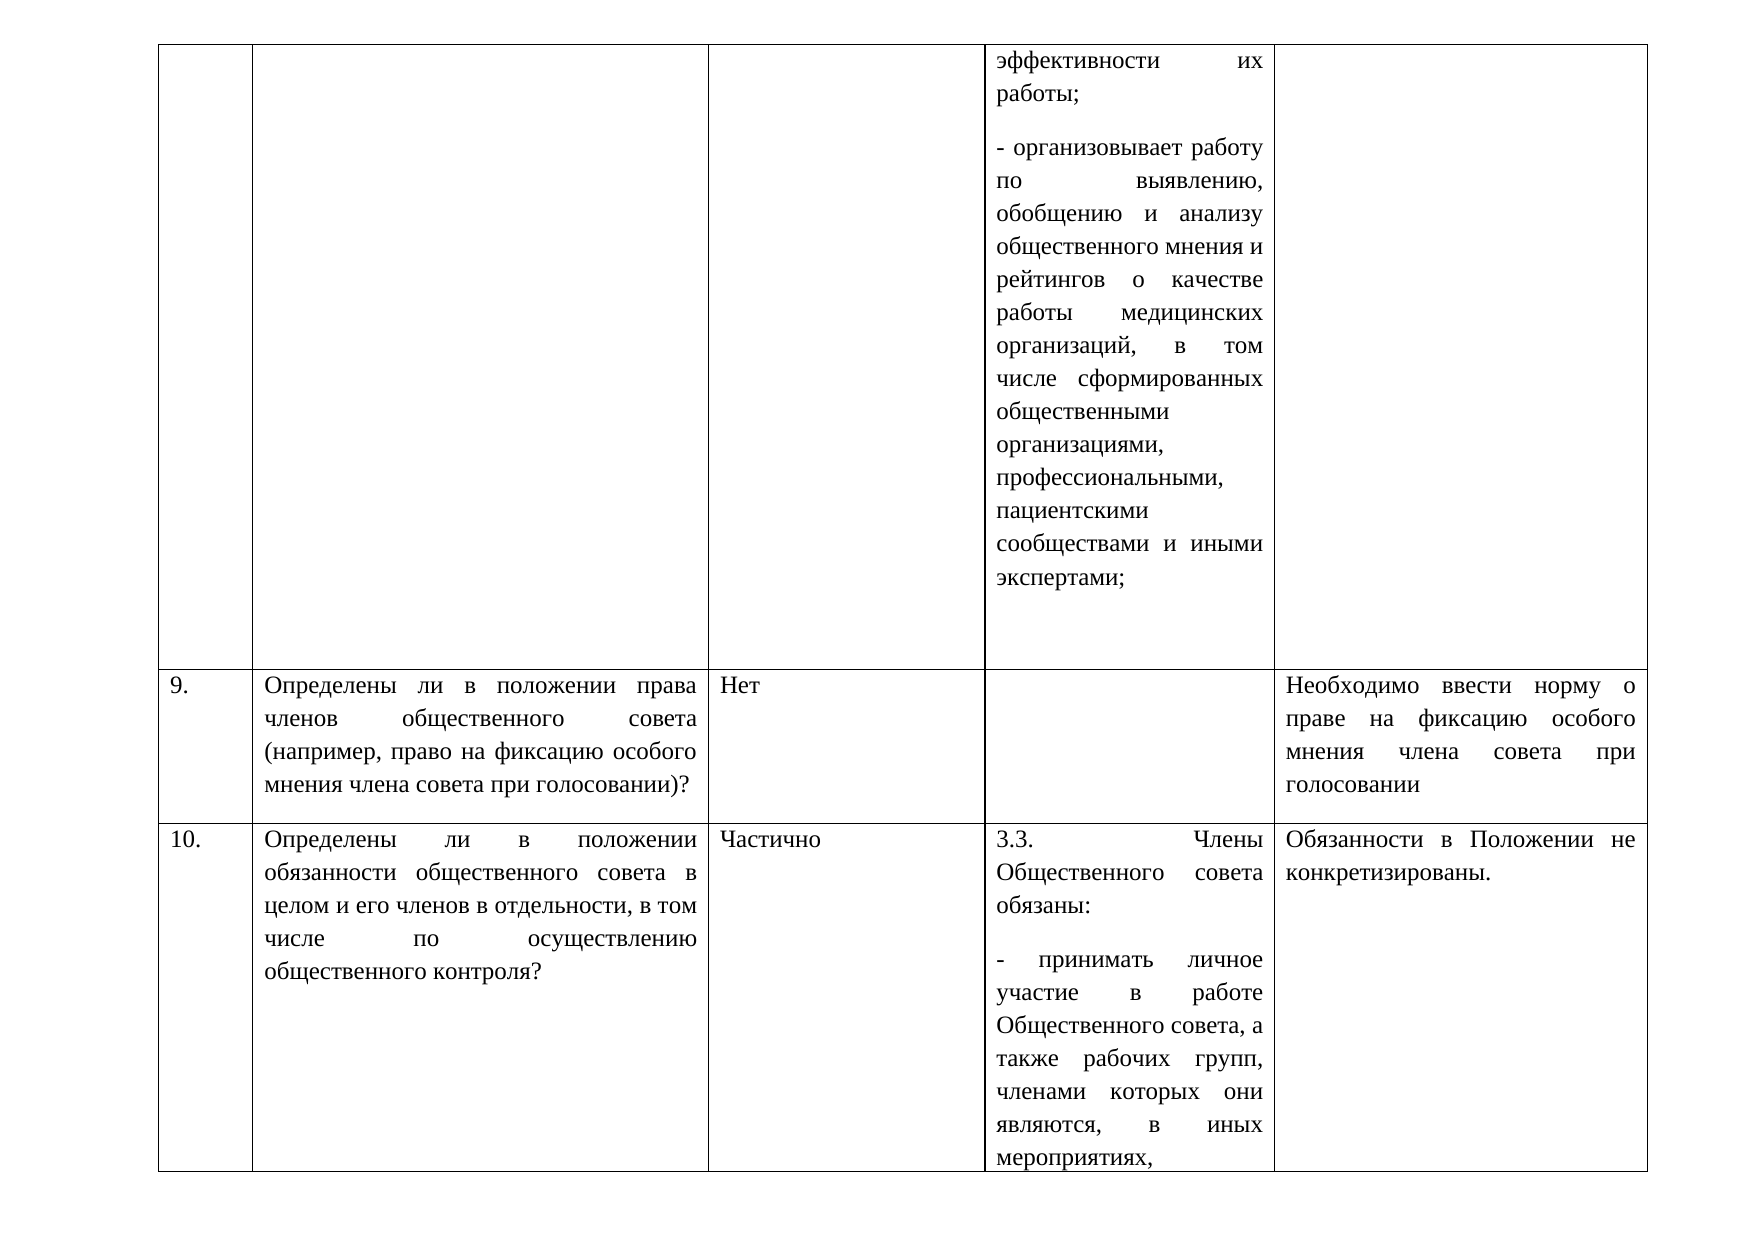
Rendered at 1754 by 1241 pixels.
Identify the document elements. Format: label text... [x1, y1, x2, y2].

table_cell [1275, 824, 1647, 1171]
table_cell [1275, 45, 1647, 669]
table_cell [986, 670, 1274, 823]
table_cell [159, 824, 252, 1171]
table_cell Да [709, 45, 984, 669]
table_cell Частично [709, 824, 984, 1171]
table_cell [159, 45, 252, 669]
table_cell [253, 824, 708, 1171]
table_cell Нет [709, 670, 984, 823]
table_cell Определены ли в положении права членов общественного совета (например, право на фиксацию особого мнения члена совета при голосовании)? [253, 670, 708, 823]
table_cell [986, 824, 1274, 1171]
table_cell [986, 45, 1274, 669]
table_cell Необходимо ввести норму о праве на фиксацию особого мнения члена совета при голосовании [1275, 670, 1647, 823]
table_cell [253, 45, 708, 669]
table_cell [159, 670, 252, 823]
